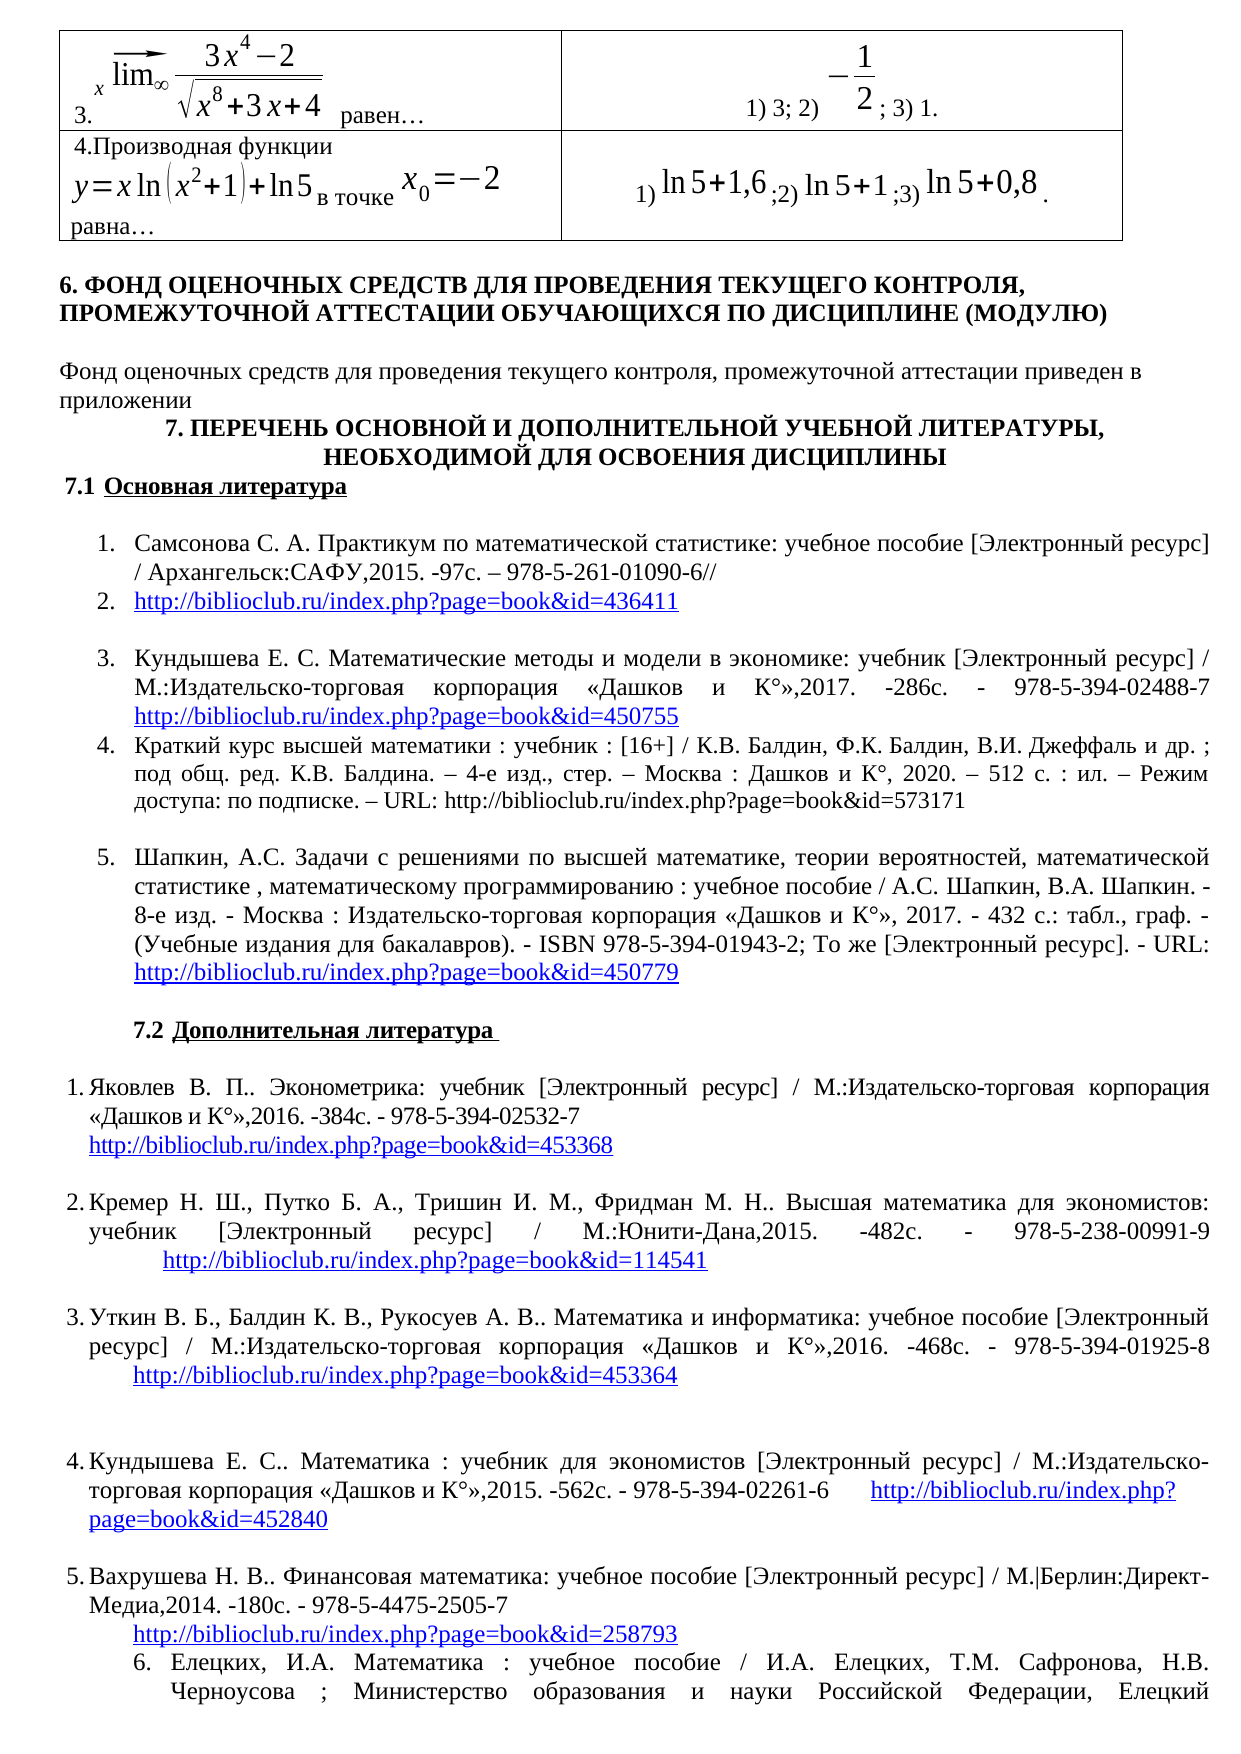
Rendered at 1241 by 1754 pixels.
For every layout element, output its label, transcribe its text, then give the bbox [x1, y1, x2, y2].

text 7. ПЕРЕЧЕНЬ ОСНОВНОЙ И ДОПОЛНИТЕЛЬНОЙ УЧЕБНОЙ ЛИТЕРАТУРЫ, [59, 413, 1211, 442]
text http://biblioclub.ru/index.php?page=book&id=258793 [59, 1619, 1211, 1647]
list Самсонова С. А. Практикум по математической статистике: учебное пособие [Электронный ресурс] / Архангельск:САФУ,2015. -97с. – 978-5-261-01090-6// [97, 528, 1211, 586]
list http://biblioclub.ru/index.php?page=book&id=436411 [97, 586, 1211, 615]
table_cell 4.Производная функции в точке равна… [60, 131, 561, 240]
list Кундышева Е. С. Математические методы и модели в экономике: учебник [Электронный ресурс] / М.:Издательско-торговая корпорация «Дашков и К°»,2017. -286с. - 978-5-394-02488-7 http://biblioclub.ru/index.php?page=book&id=450755 [97, 643, 1211, 730]
list Кундышева Е. С.. Математика : учебник для экономистов [Электронный ресурс] / М.:Издательско-торговая корпорация «Дашков и К°»,2015. -562с. - 978-5-394-02261-6 http://biblioclub.ru/index.php?page=book&id=452840 [66, 1446, 1211, 1532]
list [133, 1647, 1211, 1705]
list Дополнительная литература [133, 1015, 1211, 1044]
list Кремер Н. Ш., Путко Б. А., Тришин И. М., Фридман М. Н.. Высшая математика для экономистов: учебник [Электронный ресурс] / М.:Юнити-Дана,2015. -482с. - 978-5-238-00991-9 http://biblioclub.ru/index.php?page=book&id=114541 [66, 1187, 1211, 1274]
table_cell 3. равен… [60, 31, 561, 130]
list Краткий курс высшей математики : учебник : [16+] / К.В. Балдин, Ф.К. Балдин, В.И. Джеффаль и др. ; под общ. ред. К.В. Балдина. – 4-е изд., стер. – Москва : Дашков и К°, 2020. – 512 с. : ил. – Режим доступа: по подписке. – URL: http://biblioclub.ru/index.php?page=book&id=573171 [97, 730, 1211, 814]
text НЕОБХОДИМОЙ ДЛЯ ОСВОЕНИЯ ДИСЦИПЛИНЫ [59, 442, 1211, 471]
table_cell 1) 3; 2) ; 3) 1. [562, 31, 1122, 130]
list Основная литература [64, 471, 1211, 500]
list Яковлев В. П.. Эконометрика: учебник [Электронный ресурс] / М.:Издательско-торговая корпорация «Дашков и К°»,2016. -384с. - 978-5-394-02532-7 [66, 1072, 1211, 1130]
list Шапкин, А.С. Задачи с решениями по высшей математике, теории вероятностей, математической статистике , математическому программированию : учебное пособие / А.С. Шапкин, В.А. Шапкин. - 8-е изд. - Москва : Издательско-торговая корпорация «Дашков и К°», 2017. - 432 с.: табл., граф. - (Учебные издания для бакалавров). - ISBN 978-5-394-01943-2; То же [Электронный ресурс]. - URL: http://biblioclub.ru/index.php?page=book&id=450779 [97, 842, 1211, 986]
list Уткин В. Б., Балдин К. В., Рукосуев А. В.. Математика и информатика: учебное пособие [Электронный ресурс] / М.:Издательско-торговая корпорация «Дашков и К°»,2016. -468с. - 978-5-394-01925-8 http://biblioclub.ru/index.php?page=book&id=453364 [66, 1302, 1211, 1389]
text Фонд оценочных средств для проведения текущего контроля, промежуточной аттестации приведен в приложении [59, 356, 1211, 413]
list http://biblioclub.ru/index.php?page=book&id=453368 [89, 1130, 1211, 1159]
list Вахрушева Н. В.. Финансовая математика: учебное пособие [Электронный ресурс] / М.|Берлин:Директ-Медиа,2014. -180с. - 978-5-4475-2505-7 [66, 1561, 1211, 1619]
text 6. ФОНД ОЦЕНОЧНЫХ СРЕДСТВ ДЛЯ ПРОВЕДЕНИЯ ТЕКУЩЕГО КОНТРОЛЯ, ПРОМЕЖУТОЧНОЙ АТТЕСТАЦИИ ОБУЧАЮЩИХСЯ ПО ДИСЦИПЛИНЕ (МОДУЛЮ) [59, 270, 1211, 327]
table_cell 1) ;2) ;3) . [562, 131, 1122, 240]
